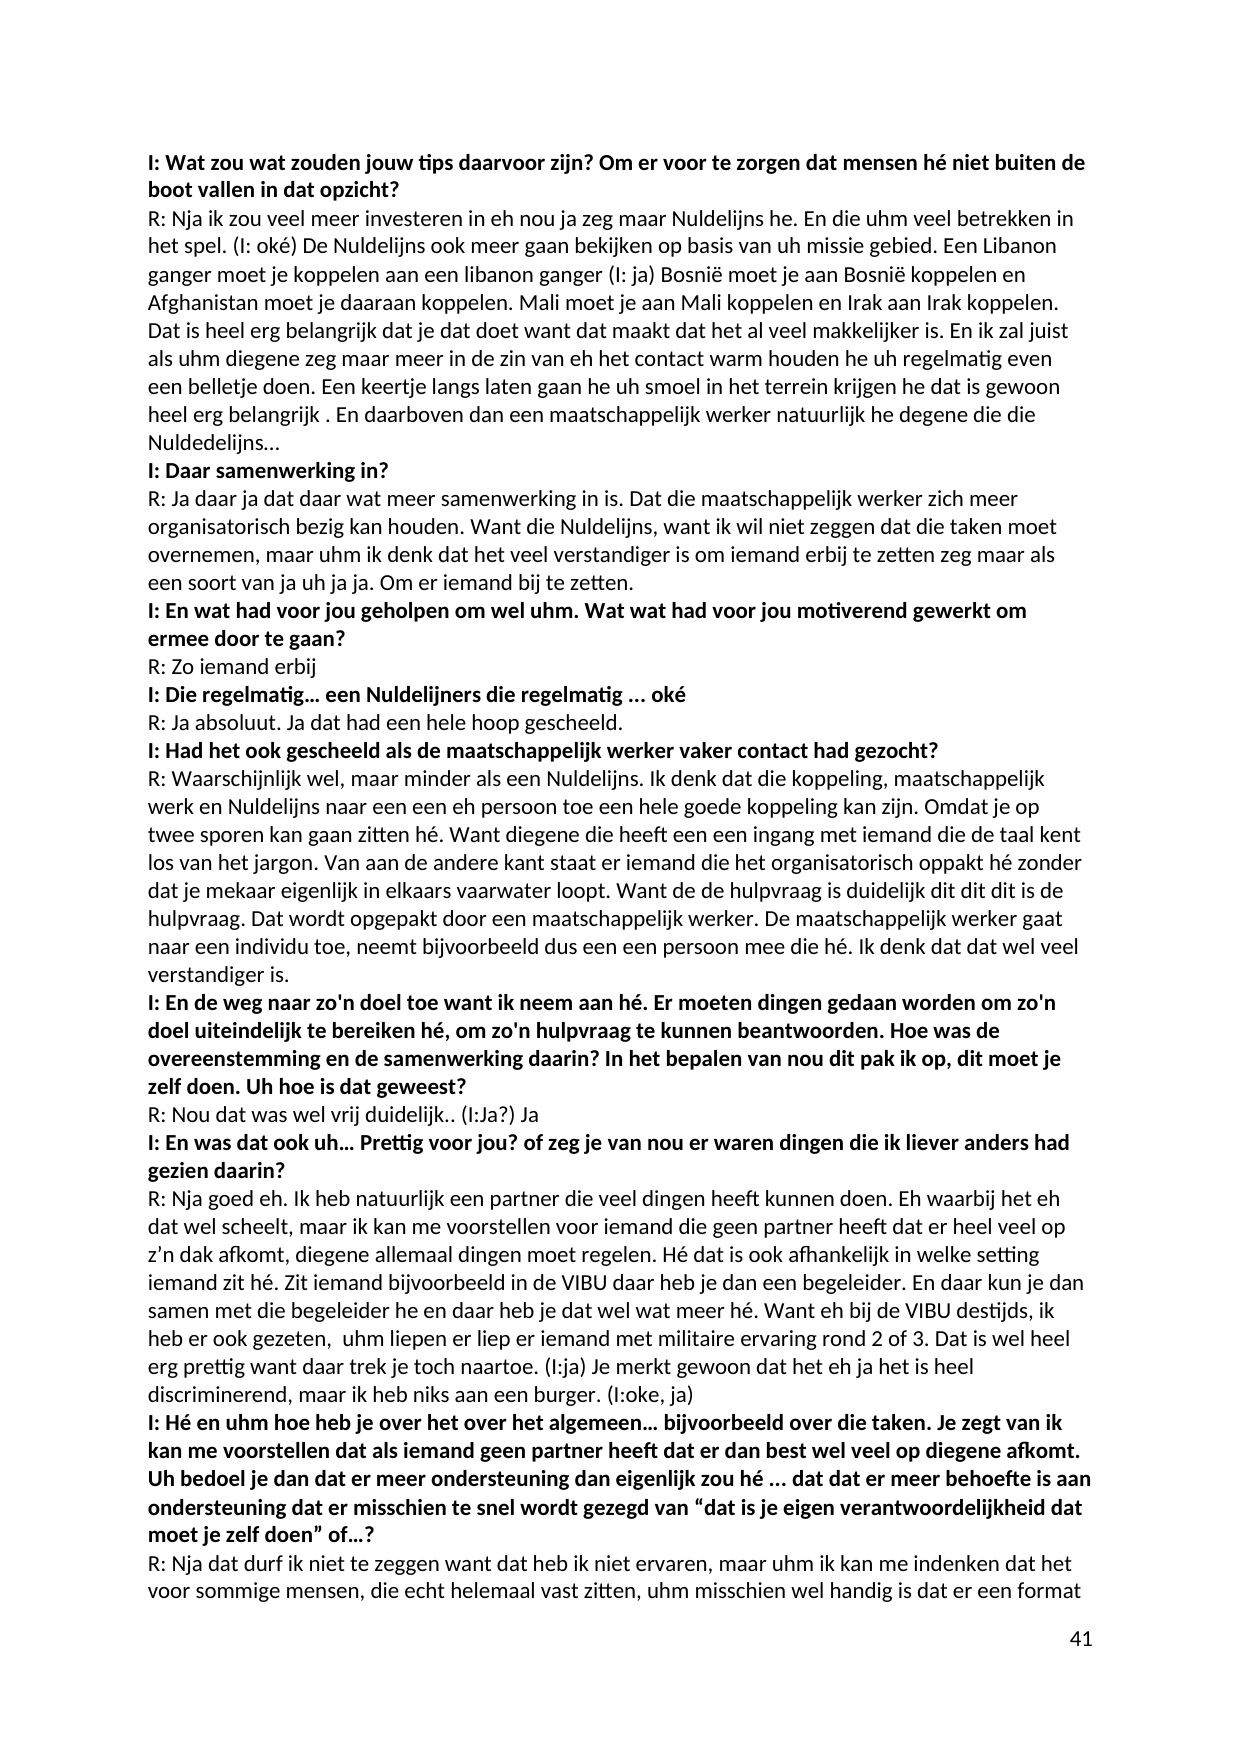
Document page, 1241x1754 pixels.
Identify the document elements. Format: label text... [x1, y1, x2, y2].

text I: Die regelmatig… een Nuldelijners die regelmatig ... oké [148, 680, 1093, 708]
text R: Ja absoluut. Ja dat had een hele hoop gescheeld. [148, 708, 1093, 736]
text I: Wat zou wat zouden jouw tips daarvoor zijn? Om er voor te zorgen dat mensen hé niet buiten de boot vallen in dat opzicht? [148, 148, 1093, 204]
text R: Nou dat was wel vrij duidelijk.. (I:Ja?) Ja [148, 1100, 1093, 1128]
text R: Waarschijnlijk wel, maar minder als een Nuldelijns. Ik denk dat die koppeling, maatschappelijk werk en Nuldelijns naar een een eh persoon toe een hele goede koppeling kan zijn. Omdat je op twee sporen kan gaan zitten hé. Want diegene die heeft een een ingang met iemand die de taal kent los van het jargon. Van aan de andere kant staat er iemand die het organisatorisch oppakt hé zonder dat je mekaar eigenlijk in elkaars vaarwater loopt. Want de de hulpvraag is duidelijk dit dit dit is de hulpvraag. Dat wordt opgepakt door een maatschappelijk werker. De maatschappelijk werker gaat naar een individu toe, neemt bijvoorbeeld dus een een persoon mee die hé. Ik denk dat dat wel veel verstandiger is. [148, 764, 1093, 988]
text R: Zo iemand erbij [148, 652, 1093, 680]
text R: Nja goed eh. Ik heb natuurlijk een partner die veel dingen heeft kunnen doen. Eh waarbij het eh dat wel scheelt, maar ik kan me voorstellen voor iemand die geen partner heeft dat er heel veel op z’n dak afkomt, diegene allemaal dingen moet regelen. Hé dat is ook afhankelijk in welke setting iemand zit hé. Zit iemand bijvoorbeeld in de VIBU daar heb je dan een begeleider. En daar kun je dan samen met die begeleider he en daar heb je dat wel wat meer hé. Want eh bij de VIBU destijds, ik heb er ook gezeten, uhm liepen er liep er iemand met militaire ervaring rond 2 of 3. Dat is wel heel erg prettig want daar trek je toch naartoe. (I:ja) Je merkt gewoon dat het eh ja het is heel discriminerend, maar ik heb niks aan een burger. (I:oke, ja) [148, 1184, 1093, 1408]
text I: En de weg naar zo'n doel toe want ik neem aan hé. Er moeten dingen gedaan worden om zo'n doel uiteindelijk te bereiken hé, om zo'n hulpvraag te kunnen beantwoorden. Hoe was de overeenstemming en de samenwerking daarin? In het bepalen van nou dit pak ik op, dit moet je zelf doen. Uh hoe is dat geweest? [148, 988, 1093, 1100]
text I: Had het ook gescheeld als de maatschappelijk werker vaker contact had gezocht? [148, 736, 1093, 764]
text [148, 1549, 1093, 1605]
text I: Daar samenwerking in? [148, 456, 1093, 484]
text R: Ja daar ja dat daar wat meer samenwerking in is. Dat die maatschappelijk werker zich meer organisatorisch bezig kan houden. Want die Nuldelijns, want ik wil niet zeggen dat die taken moet overnemen, maar uhm ik denk dat het veel verstandiger is om iemand erbij te zetten zeg maar als een soort van ja uh ja ja. Om er iemand bij te zetten. [148, 484, 1093, 596]
text I: En wat had voor jou geholpen om wel uhm. Wat wat had voor jou motiverend gewerkt om ermee door te gaan? [148, 596, 1093, 652]
text I: En was dat ook uh… Prettig voor jou? of zeg je van nou er waren dingen die ik liever anders had gezien daarin? [148, 1128, 1093, 1184]
text R: Nja ik zou veel meer investeren in eh nou ja zeg maar Nuldelijns he. En die uhm veel betrekken in het spel. (I: oké) De Nuldelijns ook meer gaan bekijken op basis van uh missie gebied. Een Libanon ganger moet je koppelen aan een libanon ganger (I: ja) Bosnië moet je aan Bosnië koppelen en Afghanistan moet je daaraan koppelen. Mali moet je aan Mali koppelen en Irak aan Irak koppelen. Dat is heel erg belangrijk dat je dat doet want dat maakt dat het al veel makkelijker is. En ik zal juist als uhm diegene zeg maar meer in de zin van eh het contact warm houden he uh regelmatig even een belletje doen. Een keertje langs laten gaan he uh smoel in het terrein krijgen he dat is gewoon heel erg belangrijk . En daarboven dan een maatschappelijk werker natuurlijk he degene die die Nuldedelijns… [148, 204, 1093, 456]
text I: Hé en uhm hoe heb je over het over het algemeen… bijvoorbeeld over die taken. Je zegt van ik kan me voorstellen dat als iemand geen partner heeft dat er dan best wel veel op diegene afkomt. Uh bedoel je dan dat er meer ondersteuning dan eigenlijk zou hé ... dat dat er meer behoefte is aan ondersteuning dat er misschien te snel wordt gezegd van “dat is je eigen verantwoordelijkheid dat moet je zelf doen” of…? [148, 1408, 1093, 1549]
